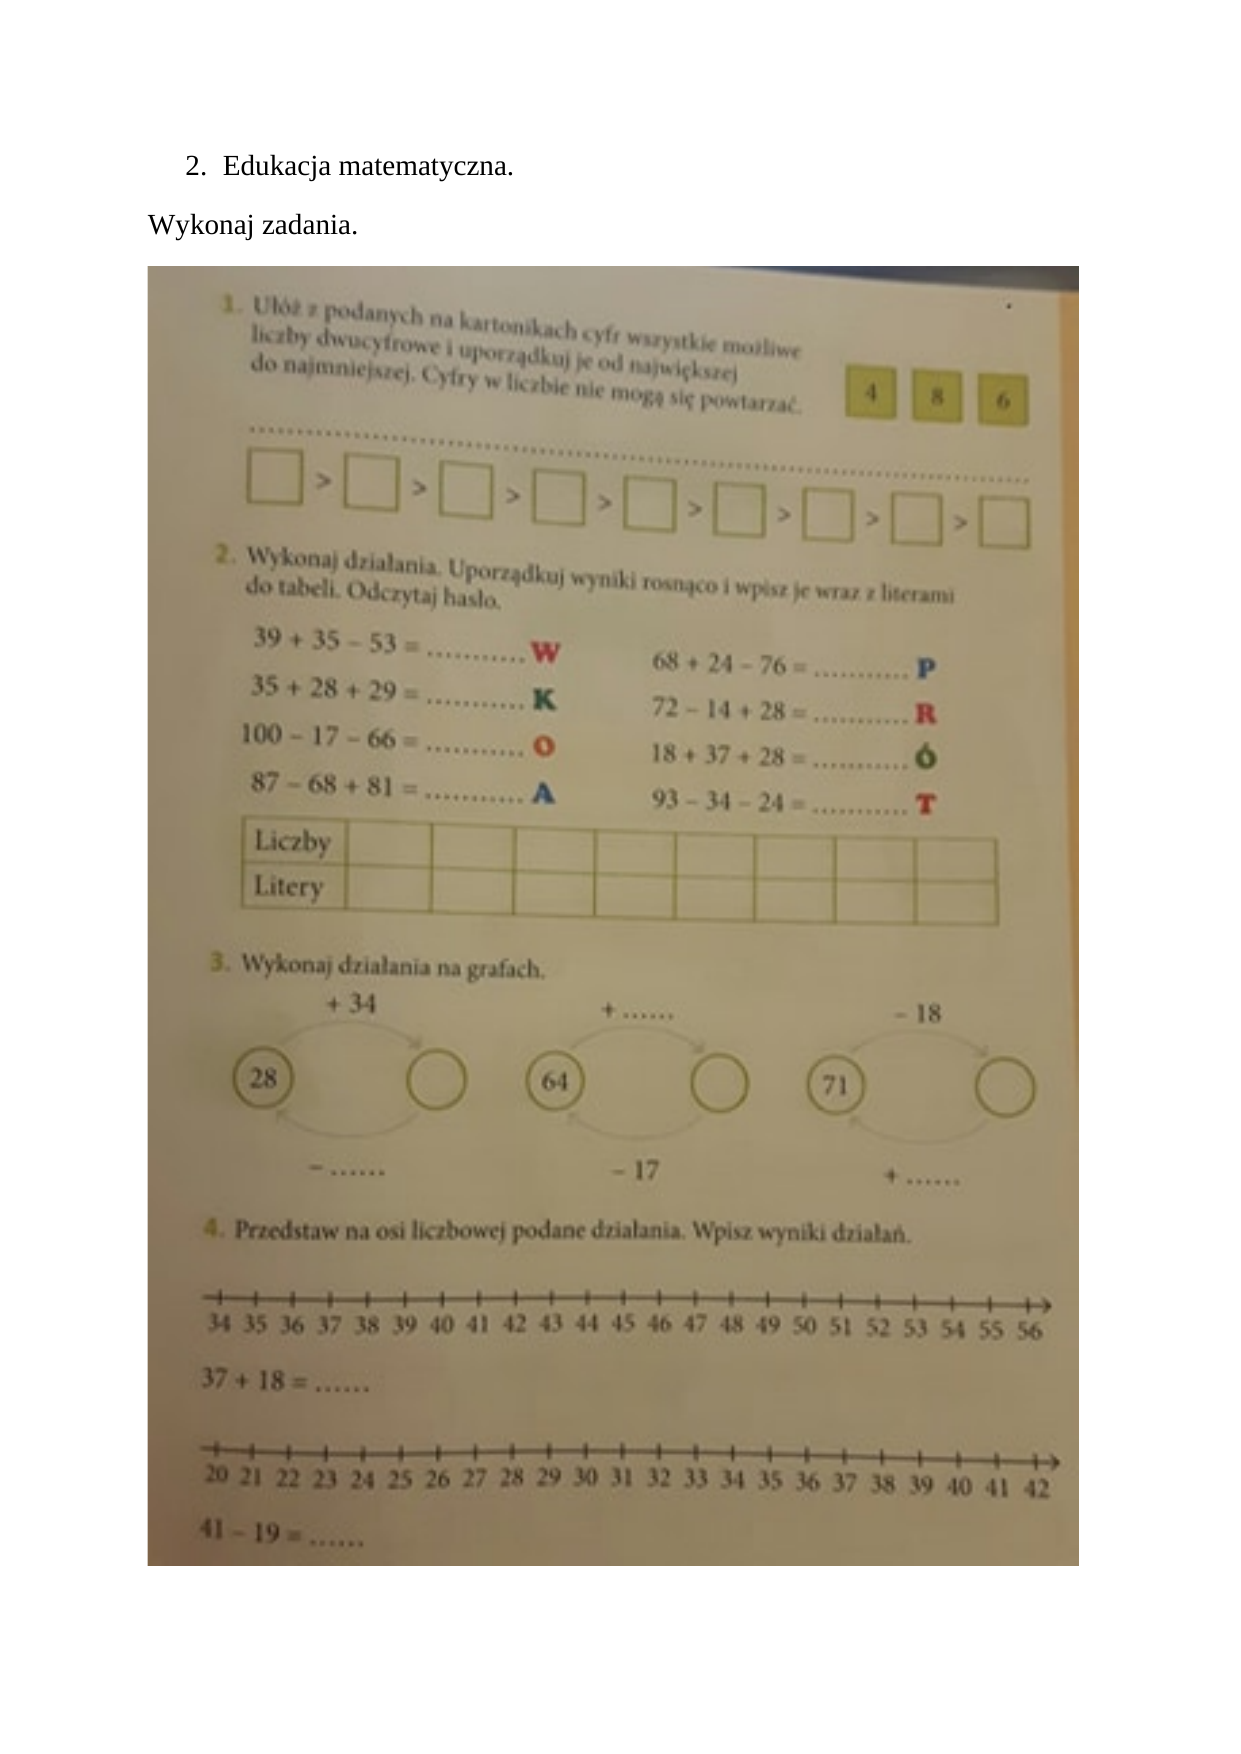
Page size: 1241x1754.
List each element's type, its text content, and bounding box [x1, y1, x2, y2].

text Wykonaj zadania. [148, 207, 1093, 241]
picture [147, 266, 1079, 1566]
list Edukacja matematyczna. [185, 148, 1093, 181]
